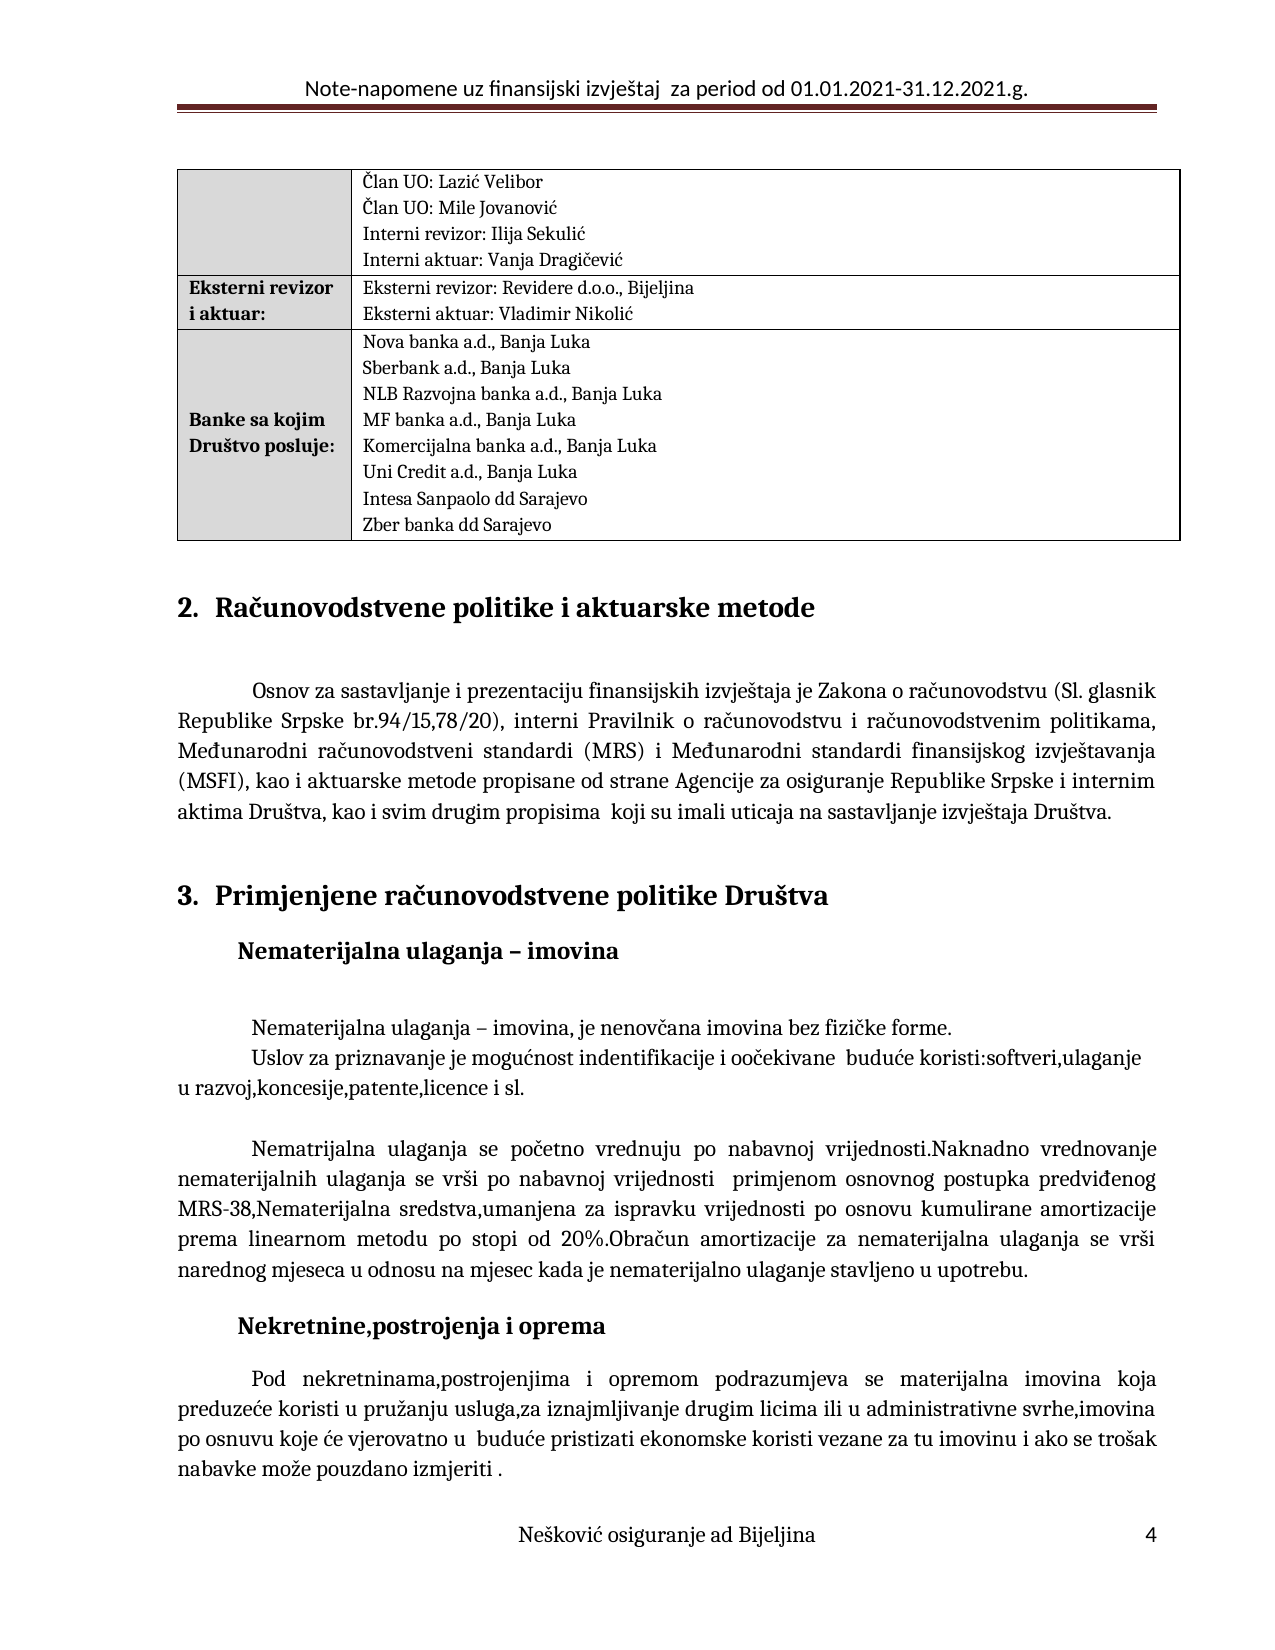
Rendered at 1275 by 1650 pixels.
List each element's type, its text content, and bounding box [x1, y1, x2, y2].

table_cell Nova banka a.d., Banja Luka Sberbank a.d., Banja Luka NLB Razvojna banka a.d., Banja Luka MF banka a.d., Banja Luka Komercijalna banka a.d., Banja Luka Uni Credit a.d., Banja Luka Intesa Sanpaolo dd Sarajevo Zber banka dd Sarajevo [352, 330, 1179, 540]
table_cell Banke sa kojim Društvo posluje: [178, 330, 351, 540]
subtitle Nematerijalna ulaganja – imovina [237, 937, 1157, 966]
table_cell Eksterni revizor: Revidere d.o.o., Bijeljina Eksterni aktuar: Vladimir Nikolić [352, 276, 1179, 329]
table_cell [178, 170, 351, 275]
text Pod nekretninama,postrojenjima i opremom podrazumjeva se materijalna imovina koja preduzeće koristi u pružanju usluga,za iznajmljivanje drugim licima ili u administrativne svrhe,imovina po osnuvu koje će vjerovatno u buduće pristizati ekonomske koristi vezane za tu imovinu i ako se trošak nabavke može pouzdano izmjeriti . [177, 1365, 1157, 1482]
subtitle Primjenjene računovodstvene politike Društva [177, 879, 1157, 912]
text Osnov za sastavljanje i prezentaciju finansijskih izvještaja je Zakona o računovodstvu (Sl. glasnik Republike Srpske br.94/15,78/20), interni Pravilnik o računovodstvu i računovodstvenim politikama, Međunarodni računovodstveni standardi (MRS) i Međunarodni standardi finansijskog izvještavanja (MSFI), kao i aktuarske metode propisane od strane Agencije za osiguranje Republike Srpske i internim aktima Društva, kao i svim drugim propisima koji su imali uticaja na sastavljanje izvještaja Društva. [177, 678, 1157, 825]
subtitle Nekretnine,postrojenja i oprema [237, 1312, 1157, 1340]
text Nematrijalna ulaganja se početno vrednuju po nabavnoj vrijednosti.Naknadno vrednovanje nematerijalnih ulaganja se vrši po nabavnoj vrijednosti primjenom osnovnog postupka predviđenog MRS-38,Nematerijalna sredstva,umanjena za ispravku vrijednosti po osnovu kumulirane amortizacije prema linearnom metodu po stopi od 20%.Obračun amortizacije za nematerijalna ulaganja se vrši narednog mjeseca u odnosu na mjesec kada je nematerijalno ulaganje stavljeno u upotrebu. [177, 1136, 1157, 1283]
text Uslov za priznavanje je mogućnost indentifikacije i oočekivane buduće koristi:softveri,ulaganje u razvoj,koncesije,patente,licence i sl. [177, 1045, 1157, 1102]
text Nematerijalna ulaganja – imovina, je nenovčana imovina bez fizičke forme. [177, 1015, 1157, 1041]
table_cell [352, 170, 1179, 275]
subtitle Računovodstvene politike i aktuarske metode [177, 591, 1157, 624]
table_cell Eksterni revizor i aktuar: [178, 276, 351, 329]
